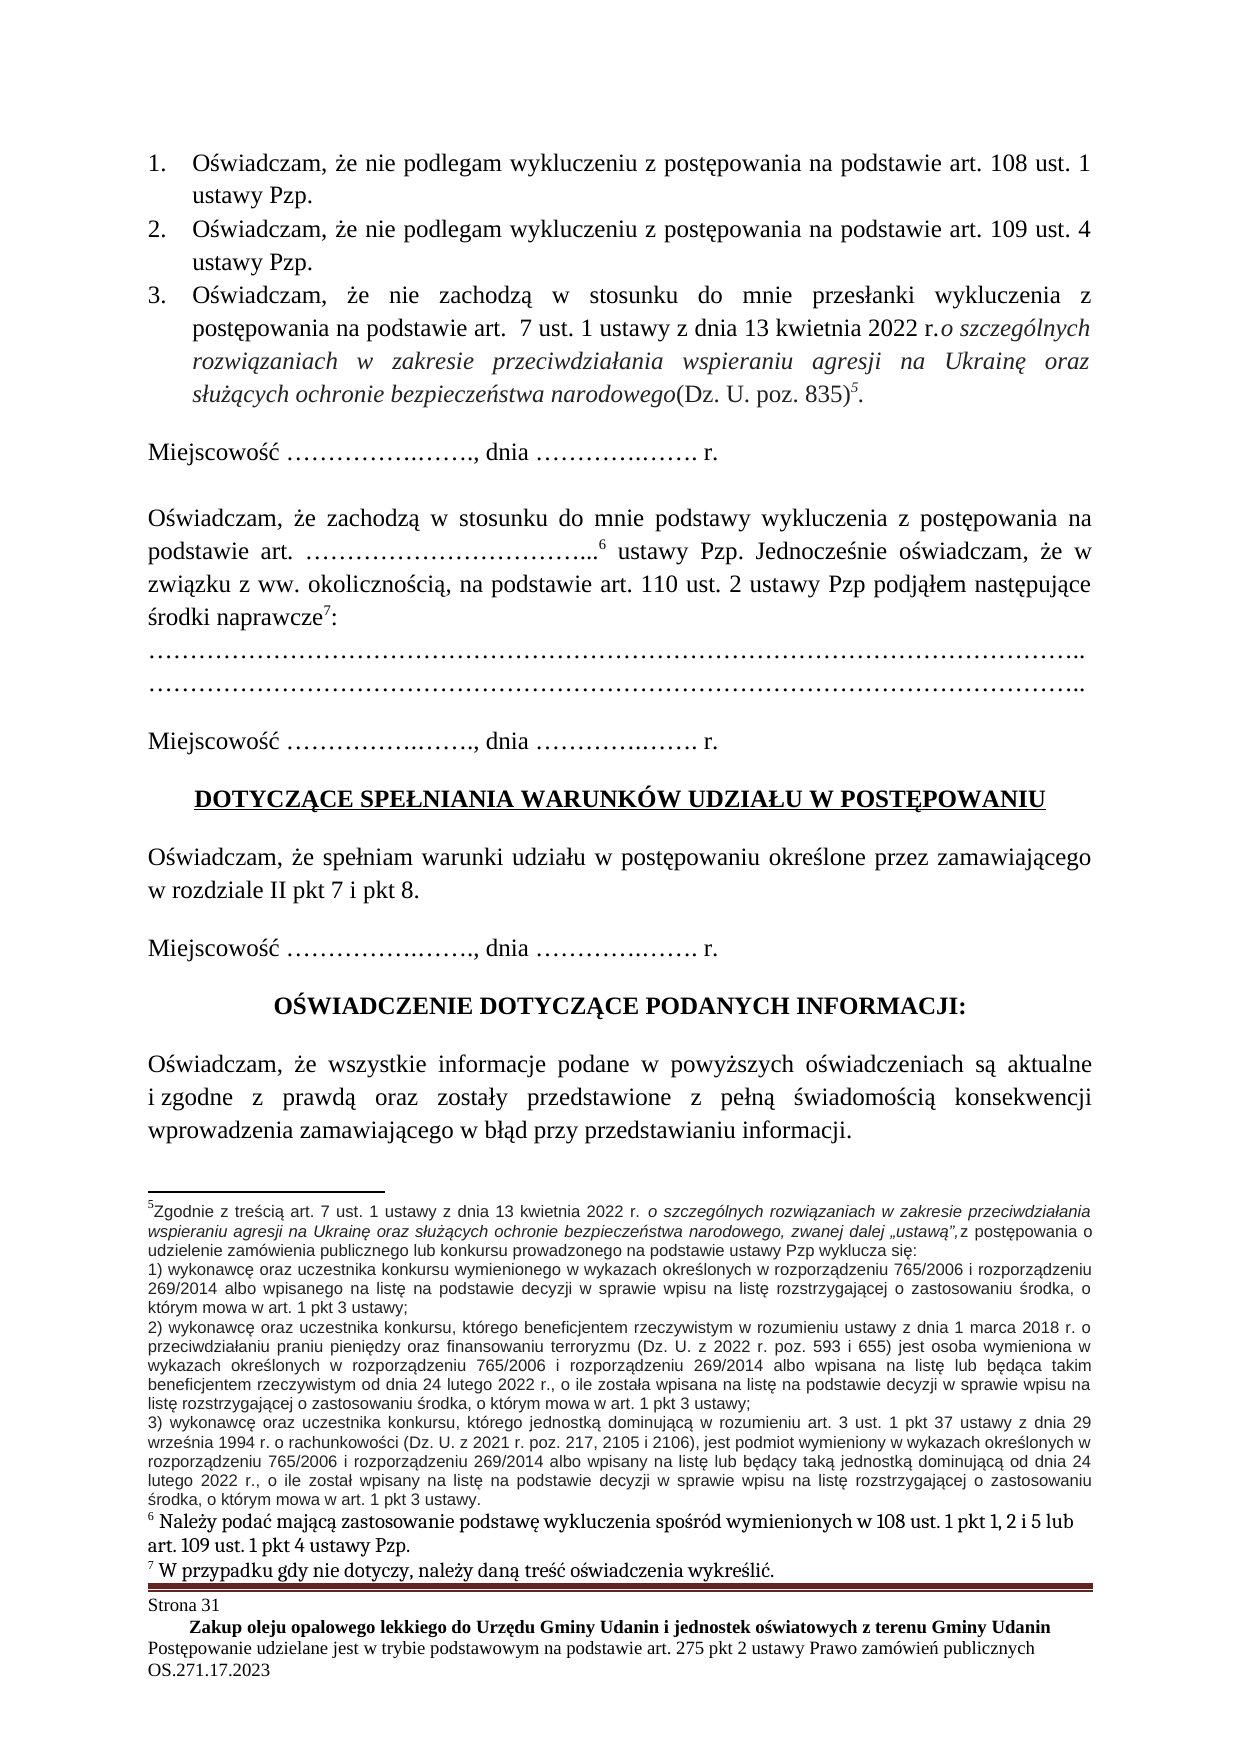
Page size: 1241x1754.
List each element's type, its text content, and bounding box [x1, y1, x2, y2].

text Oświadczam, że spełniam warunki udziału w postępowaniu określone przez zamawiającego w rozdziale II pkt 7 i pkt 8. [148, 842, 1093, 904]
text OŚWIADCZENIE DOTYCZĄCE PODANYCH INFORMACJI: [148, 991, 1093, 1020]
text Miejscowość …………….……., dnia ………….……. r. [148, 726, 1093, 755]
text ………………………………………………………………………………………………….. [148, 668, 1093, 697]
list Oświadczam, że nie zachodzą w stosunku do mnie przesłanki wykluczenia z postępowania na podstawie art. 7 ust. 1 ustawy z dnia 13 kwietnia 2022 r.o szczególnych rozwiązaniach w zakresie przeciwdziałania wspieraniu agresji na Ukrainę oraz służących ochronie bezpieczeństwa narodowego(Dz. U. poz. 835). [148, 280, 1093, 407]
text Oświadczam, że wszystkie informacje podane w powyższych oświadczeniach są aktualne i zgodne z prawdą oraz zostały przedstawione z pełną świadomością konsekwencji wprowadzenia zamawiającego w błąd przy przedstawianiu informacji. [148, 1049, 1093, 1144]
list Oświadczam, że nie podlegam wykluczeniu z postępowania na podstawie art. 109 ust. 4 ustawy Pzp. [148, 214, 1093, 275]
text Miejscowość …………….……., dnia ………….……. r. [148, 437, 1093, 466]
text ………………………………………………………………………………………………….. [148, 635, 1093, 664]
text Oświadczam, że zachodzą w stosunku do mnie podstawy wykluczenia z postępowania na podstawie art. ……………………………... ustawy Pzp. Jednocześnie oświadczam, że w związku z ww. okolicznością, na podstawie art. 110 ust. 2 ustawy Pzp podjąłem następujące środki naprawcze: [148, 503, 1093, 631]
list Oświadczam, że nie podlegam wykluczeniu z postępowania na podstawie art. 108 ust. 1 ustawy Pzp. [148, 148, 1093, 209]
text Miejscowość …………….……., dnia ………….……. r. [148, 933, 1093, 962]
text DOTYCZĄCE SPEŁNIANIA WARUNKÓW UDZIAŁU W POSTĘPOWANIU [148, 784, 1093, 813]
